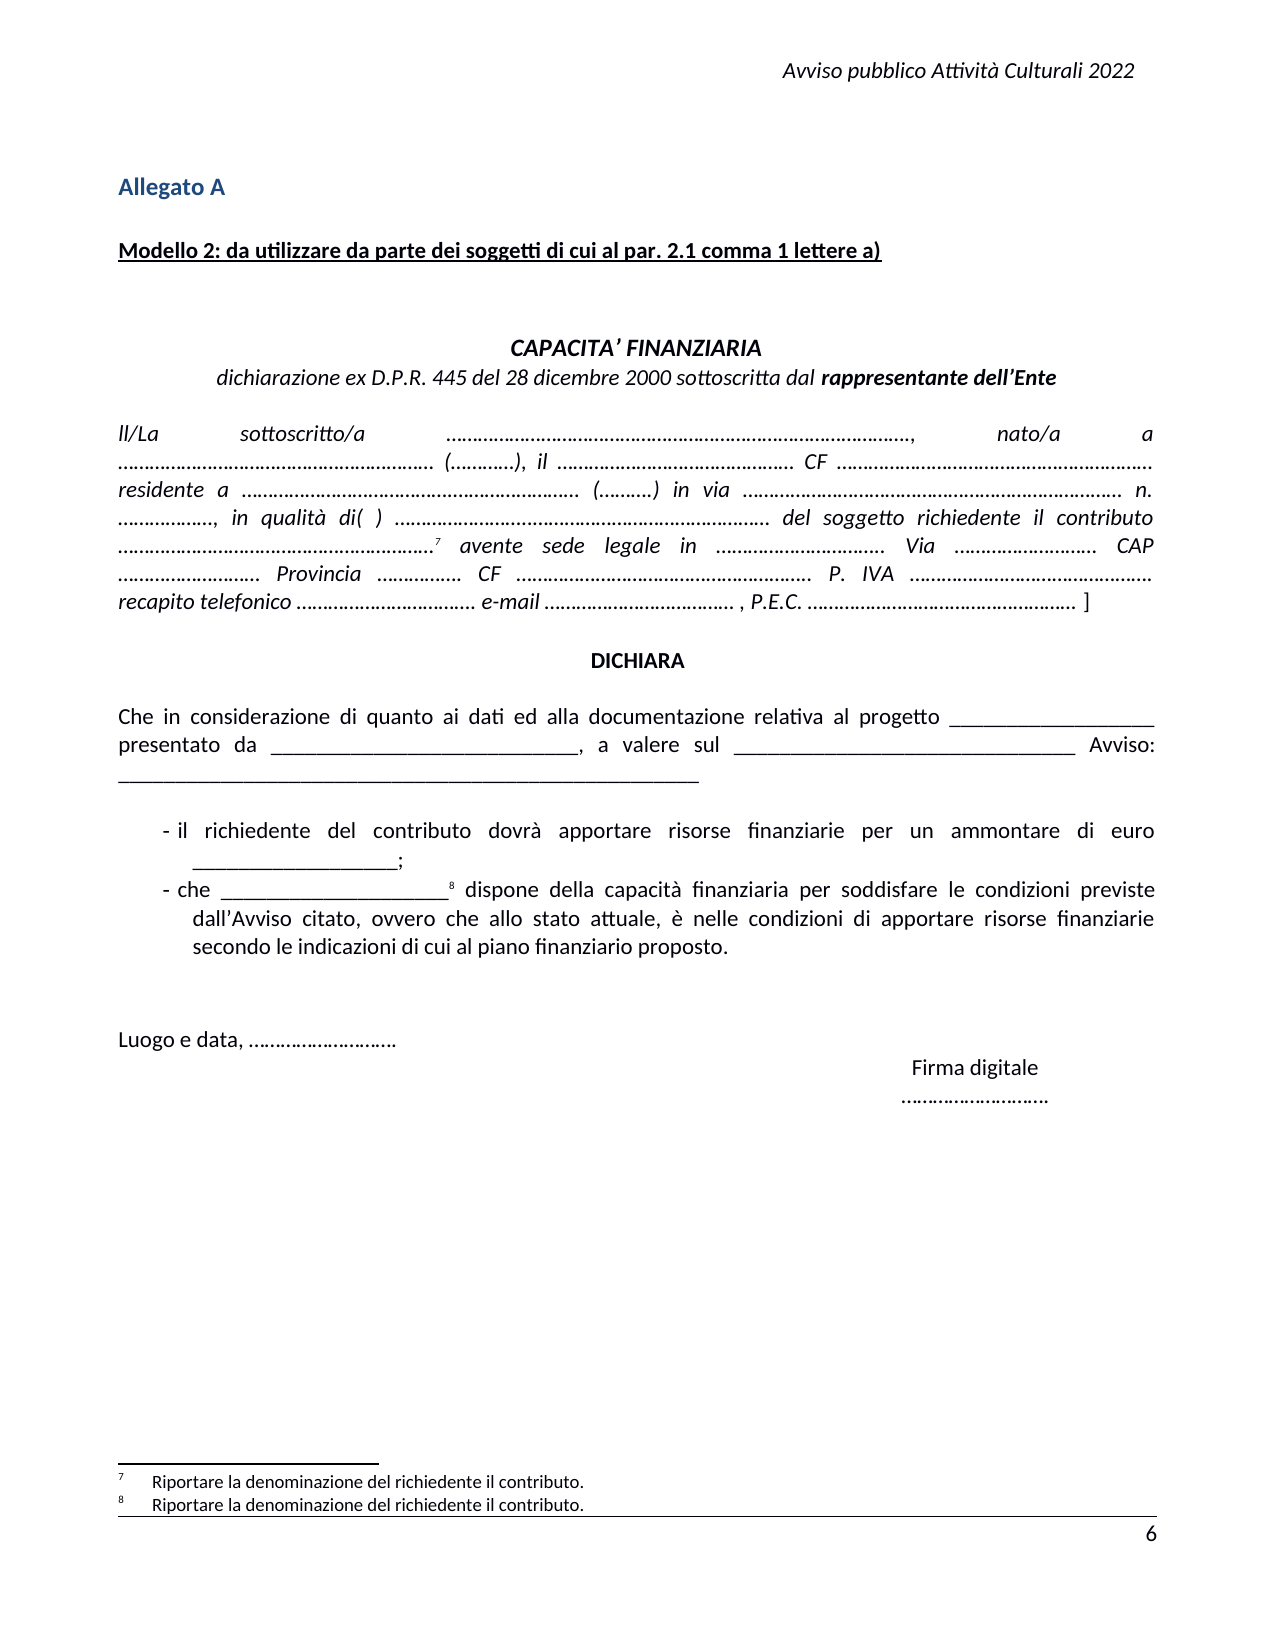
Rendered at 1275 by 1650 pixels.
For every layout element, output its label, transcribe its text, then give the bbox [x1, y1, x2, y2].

subtitle Allegato A [118, 171, 1157, 202]
list che ____________________ dispone della capacità finanziaria per soddisfare le condizioni previste dall’Avviso citato, ovvero che allo stato attuale, è nelle condizioni di apportare risorse finanziarie secondo le indicazioni di cui al piano finanziario proposto. [162, 873, 1157, 960]
text CAPACITA’ FINANZIARIA [118, 332, 1157, 363]
text Luogo e data, ………………………. [118, 1025, 1157, 1053]
text Firma digitale [793, 1053, 1157, 1081]
text ………………………. [793, 1081, 1157, 1109]
text dichiarazione ex D.P.R. 445 del 28 dicembre 2000 sottoscritta dal rappresentante dell’Ente [118, 363, 1157, 391]
text Che in considerazione di quanto ai dati ed alla documentazione relativa al progetto __________________ presentato da ___________________________, a valere sul ______________________________ Avviso: ___________________________________________________ [118, 702, 1157, 786]
text ll/La sottoscritto/a ……………………………………………………………………………., nato/a a …………………………………………………… (…………), il ……………………………………… CF …………………………………………………… residente a ………………………………….…………………… (……….) in via ……………………………………………………………… n. ………………, in qualità di( ) ……………………..……………………………………… del soggetto richiedente il contributo …………………………………………………… avente sede legale in ………………………….. Via ……………………… CAP ……………………… Provincia ……………. CF ……………………………………………….. P. IVA ………………………………………. recapito telefonico ……………………………. e-mail ……………………………… , P.E.C. …………………………………………… ] [118, 419, 1157, 615]
text Modello 2: da utilizzare da parte dei soggetti di cui al par. 2.1 comma 1 lettere a) [118, 236, 1157, 264]
text DICHIARA [118, 646, 1157, 674]
list il richiedente del contributo dovrà apportare risorse finanziarie per un ammontare di euro __________________; [162, 814, 1157, 873]
